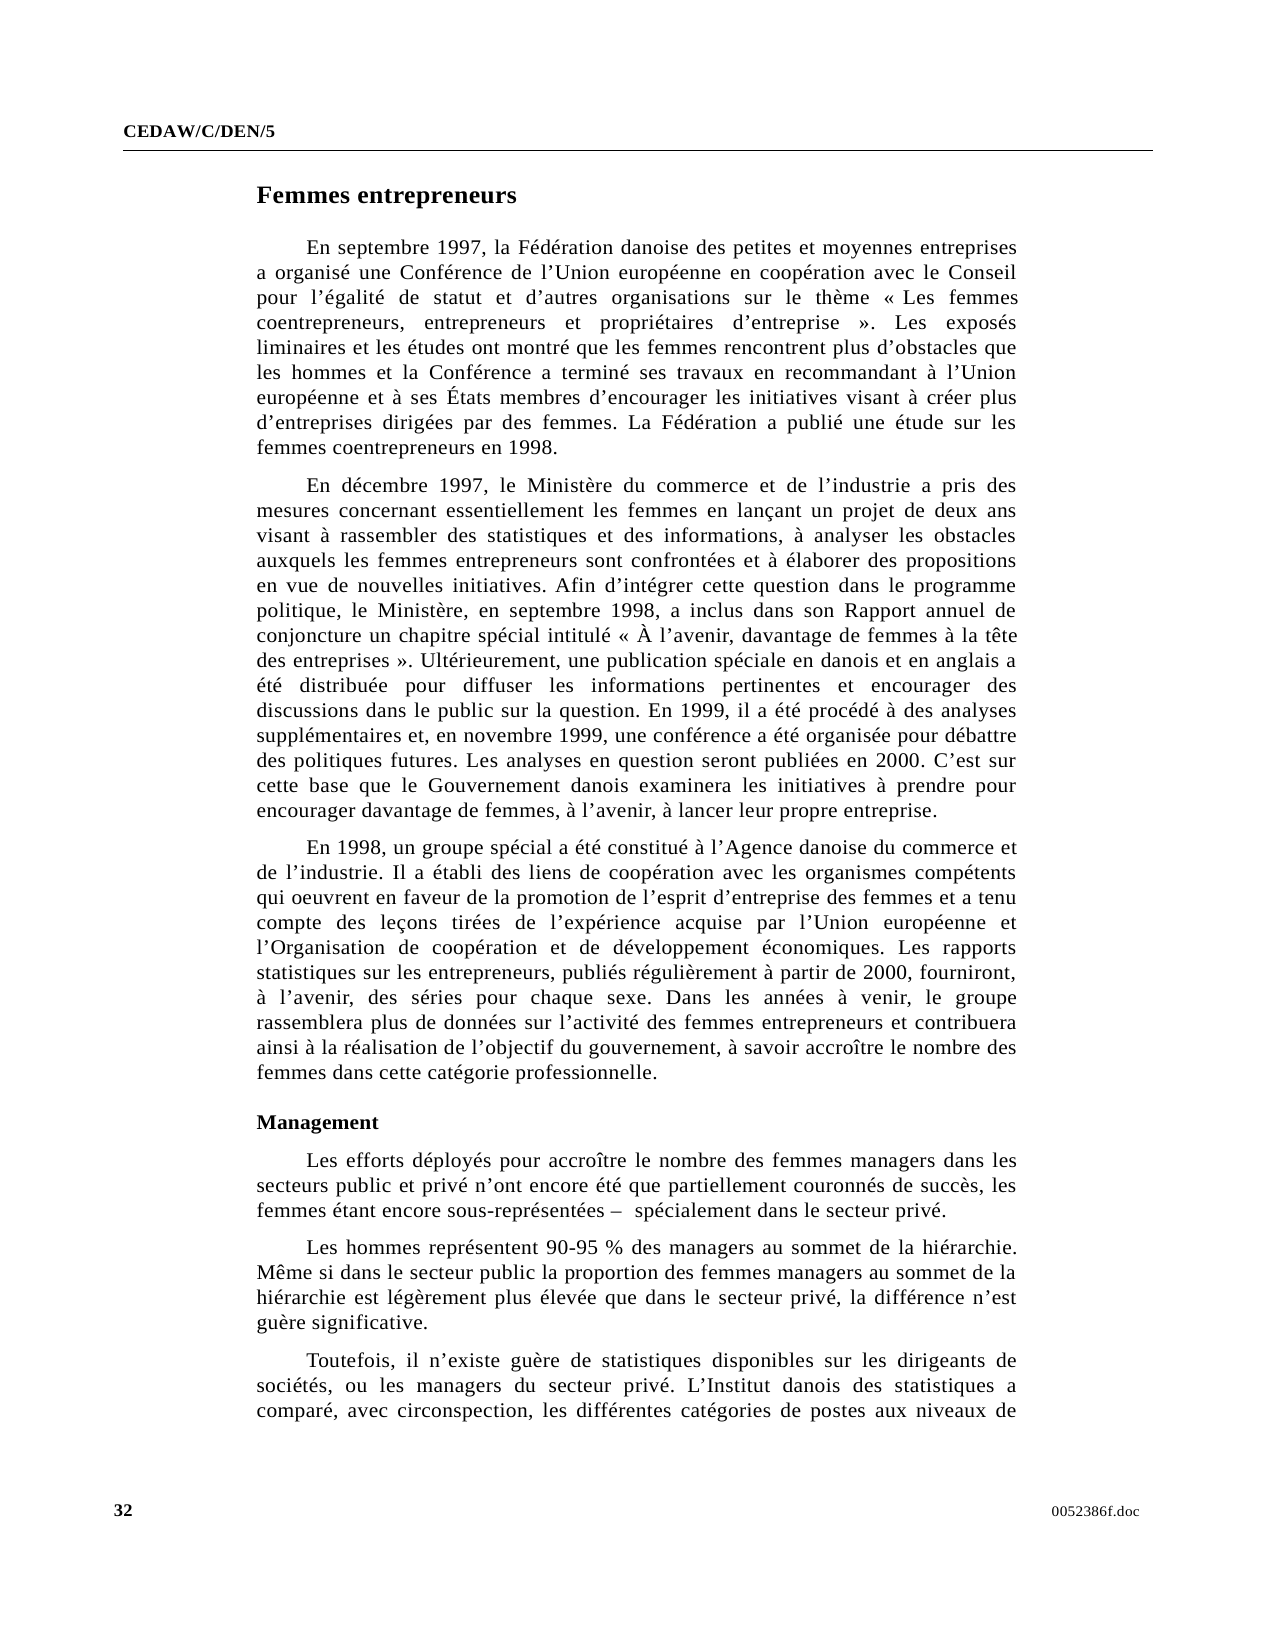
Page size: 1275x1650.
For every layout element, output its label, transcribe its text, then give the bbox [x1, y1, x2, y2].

text Management [124, 1109, 1019, 1134]
text Les efforts déployés pour accroître le nombre des femmes managers dans les secteurs public et privé n’ont encore été que partiellement couronnés de succès, les femmes étant encore sous-représentées – spécialement dans le secteur privé. [256, 1147, 1018, 1222]
text En décembre 1997, le Ministère du commerce et de l’industrie a pris des mesures concernant essentiellement les femmes en lançant un projet de deux ans visant à rassembler des statistiques et des informations, à analyser les obstacles auxquels les femmes entrepreneurs sont confrontées et à élaborer des propositions en vue de nouvelles initiatives. Afin d’intégrer cette question dans le programme politique, le Ministère, en septembre 1998, a inclus dans son Rapport annuel de conjoncture un chapitre spécial intitulé « À l’avenir, davantage de femmes à la tête des entreprises ». Ultérieurement, une publication spéciale en danois et en anglais a été distribuée pour diffuser les informations pertinentes et encourager des discussions dans le public sur la question. En 1999, il a été procédé à des analyses supplémentaires et, en novembre 1999, une conférence a été organisée pour débattre des politiques futures. Les analyses en question seront publiées en 2000. C’est sur cette base que le Gouvernement danois examinera les initiatives à prendre pour encourager davantage de femmes, à l’avenir, à lancer leur propre entreprise. [256, 472, 1018, 822]
text En septembre 1997, la Fédération danoise des petites et moyennes entreprises a organisé une Conférence de l’Union européenne en coopération avec le Conseil pour l’égalité de statut et d’autres organisations sur le thème « Les femmes coentrepreneurs, entrepreneurs et propriétaires d’entreprise ». Les exposés liminaires et les études ont montré que les femmes rencontrent plus d’obstacles que les hommes et la Conférence a terminé ses travaux en recommandant à l’Union européenne et à ses États membres d’encourager les initiatives visant à créer plus d’entreprises dirigées par des femmes. La Fédération a publié une étude sur les femmes coentrepreneurs en 1998. [256, 234, 1018, 459]
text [256, 1347, 1018, 1422]
text Les hommes représentent 90-95 % des managers au sommet de la hiérarchie. Même si dans le secteur public la proportion des femmes managers au sommet de la hiérarchie est légèrement plus élevée que dans le secteur privé, la différence n’est guère significative. [256, 1234, 1018, 1334]
text Femmes entrepreneurs [124, 181, 1019, 209]
text En 1998, un groupe spécial a été constitué à l’Agence danoise du commerce et de l’industrie. Il a établi des liens de coopération avec les organismes compétents qui oeuvrent en faveur de la promotion de l’esprit d’entreprise des femmes et a tenu compte des leçons tirées de l’expérience acquise par l’Union européenne et l’Organisation de coopération et de développement économiques. Les rapports statistiques sur les entrepreneurs, publiés régulièrement à partir de 2000, fourniront, à l’avenir, des séries pour chaque sexe. Dans les années à venir, le groupe rassemblera plus de données sur l’activité des femmes entrepreneurs et contribuera ainsi à la réalisation de l’objectif du gouvernement, à savoir accroître le nombre des femmes dans cette catégorie professionnelle. [256, 834, 1018, 1084]
